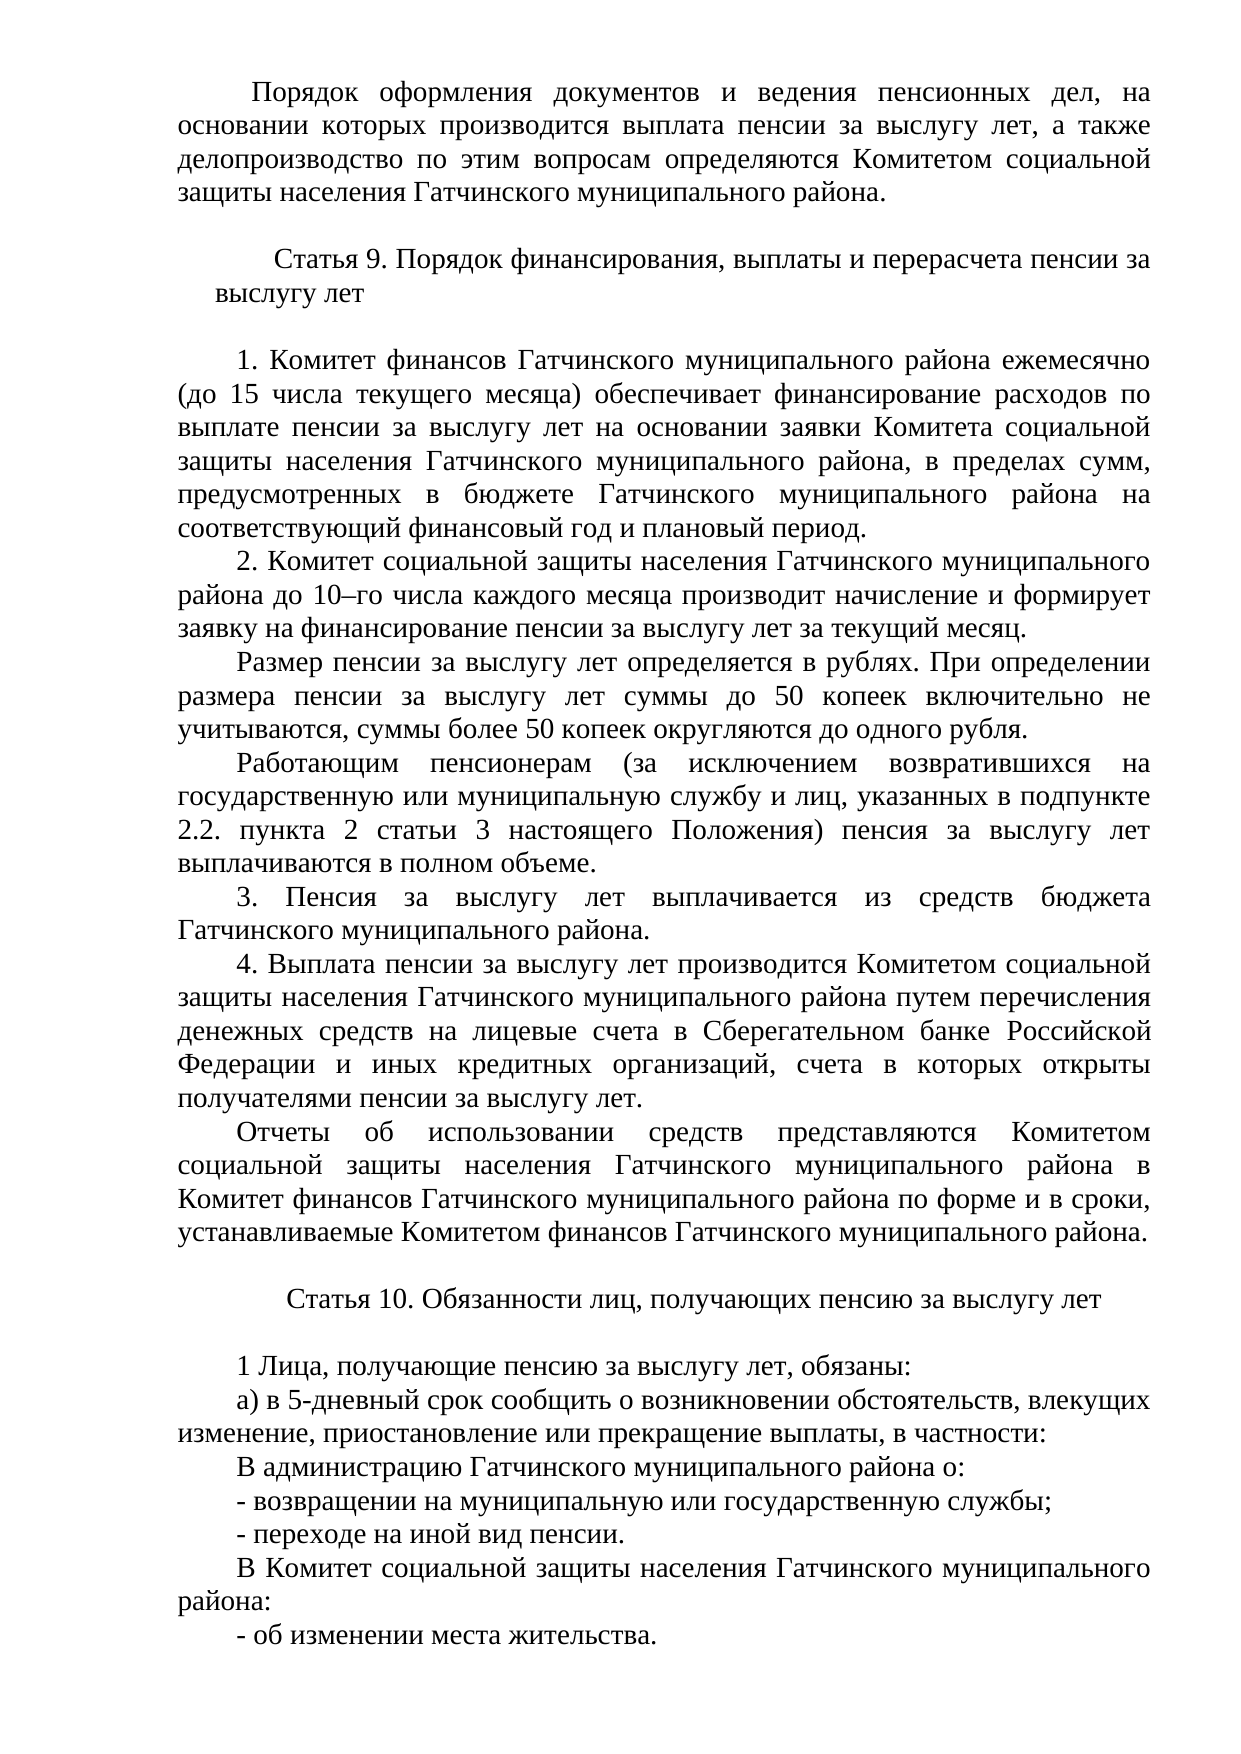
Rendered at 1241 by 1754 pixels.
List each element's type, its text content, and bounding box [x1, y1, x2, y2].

list В администрацию Гатчинского муниципального района о: [177, 1449, 1152, 1483]
list - переходе на иной вид пенсии. [177, 1516, 1152, 1550]
list Статья 9. Порядок финансирования, выплаты и перерасчета пенсии за выслугу лет [215, 242, 1152, 309]
list 2. Комитет социальной защиты населения Гатчинского муниципального района до 10–го числа каждого месяца производит начисление и формирует заявку на финансирование пенсии за выслугу лет за текущий месяц. [177, 543, 1152, 644]
list 3. Пенсия за выслугу лет выплачивается из средств бюджета Гатчинского муниципального района. [177, 879, 1152, 946]
list Отчеты об использовании средств представляются Комитетом социальной защиты населения Гатчинского муниципального района в Комитет финансов Гатчинского муниципального района по форме и в сроки, устанавливаемые Комитетом финансов Гатчинского муниципального района. [177, 1114, 1152, 1248]
text Порядок оформления документов и ведения пенсионных дел, на основании которых производится выплата пенсии за выслугу лет, а также делопроизводство по этим вопросам определяются Комитетом социальной защиты населения Гатчинского муниципального района. [177, 74, 1152, 208]
list Размер пенсии за выслугу лет определяется в рублях. При определении размера пенсии за выслугу лет суммы до 50 копеек включительно не учитываются, суммы более 50 копеек округляются до одного рубля. [177, 644, 1152, 745]
list - об изменении места жительства. [177, 1617, 1152, 1650]
list 4. Выплата пенсии за выслугу лет производится Комитетом социальной защиты населения Гатчинского муниципального района путем перечисления денежных средств на лицевые счета в Сберегательном банке Российской Федерации и иных кредитных организаций, счета в которых открыты получателями пенсии за выслугу лет. [177, 946, 1152, 1114]
list а) в 5-дневный срок сообщить о возникновении обстоятельств, влекущих изменение, приостановление или прекращение выплаты, в частности: [177, 1382, 1152, 1449]
list - возвращении на муниципальную или государственную службы; [177, 1483, 1152, 1516]
list 1 Лица, получающие пенсию за выслугу лет, обязаны: [177, 1348, 1152, 1382]
list В Комитет социальной защиты населения Гатчинского муниципального района: [177, 1550, 1152, 1617]
list Работающим пенсионерам (за исключением возвратившихся на государственную или муниципальную службу и лиц, указанных в подпункте 2.2. пункта 2 статьи 3 настоящего Положения) пенсия за выслугу лет выплачиваются в полном объеме. [177, 745, 1152, 879]
list 1. Комитет финансов Гатчинского муниципального района ежемесячно (до 15 числа текущего месяца) обеспечивает финансирование расходов по выплате пенсии за выслугу лет на основании заявки Комитета социальной защиты населения Гатчинского муниципального района, в пределах сумм, предусмотренных в бюджете Гатчинского муниципального района на соответствующий финансовый год и плановый период. [177, 342, 1152, 543]
list Статья 10. Обязанности лиц, получающих пенсию за выслугу лет [177, 1281, 1152, 1315]
